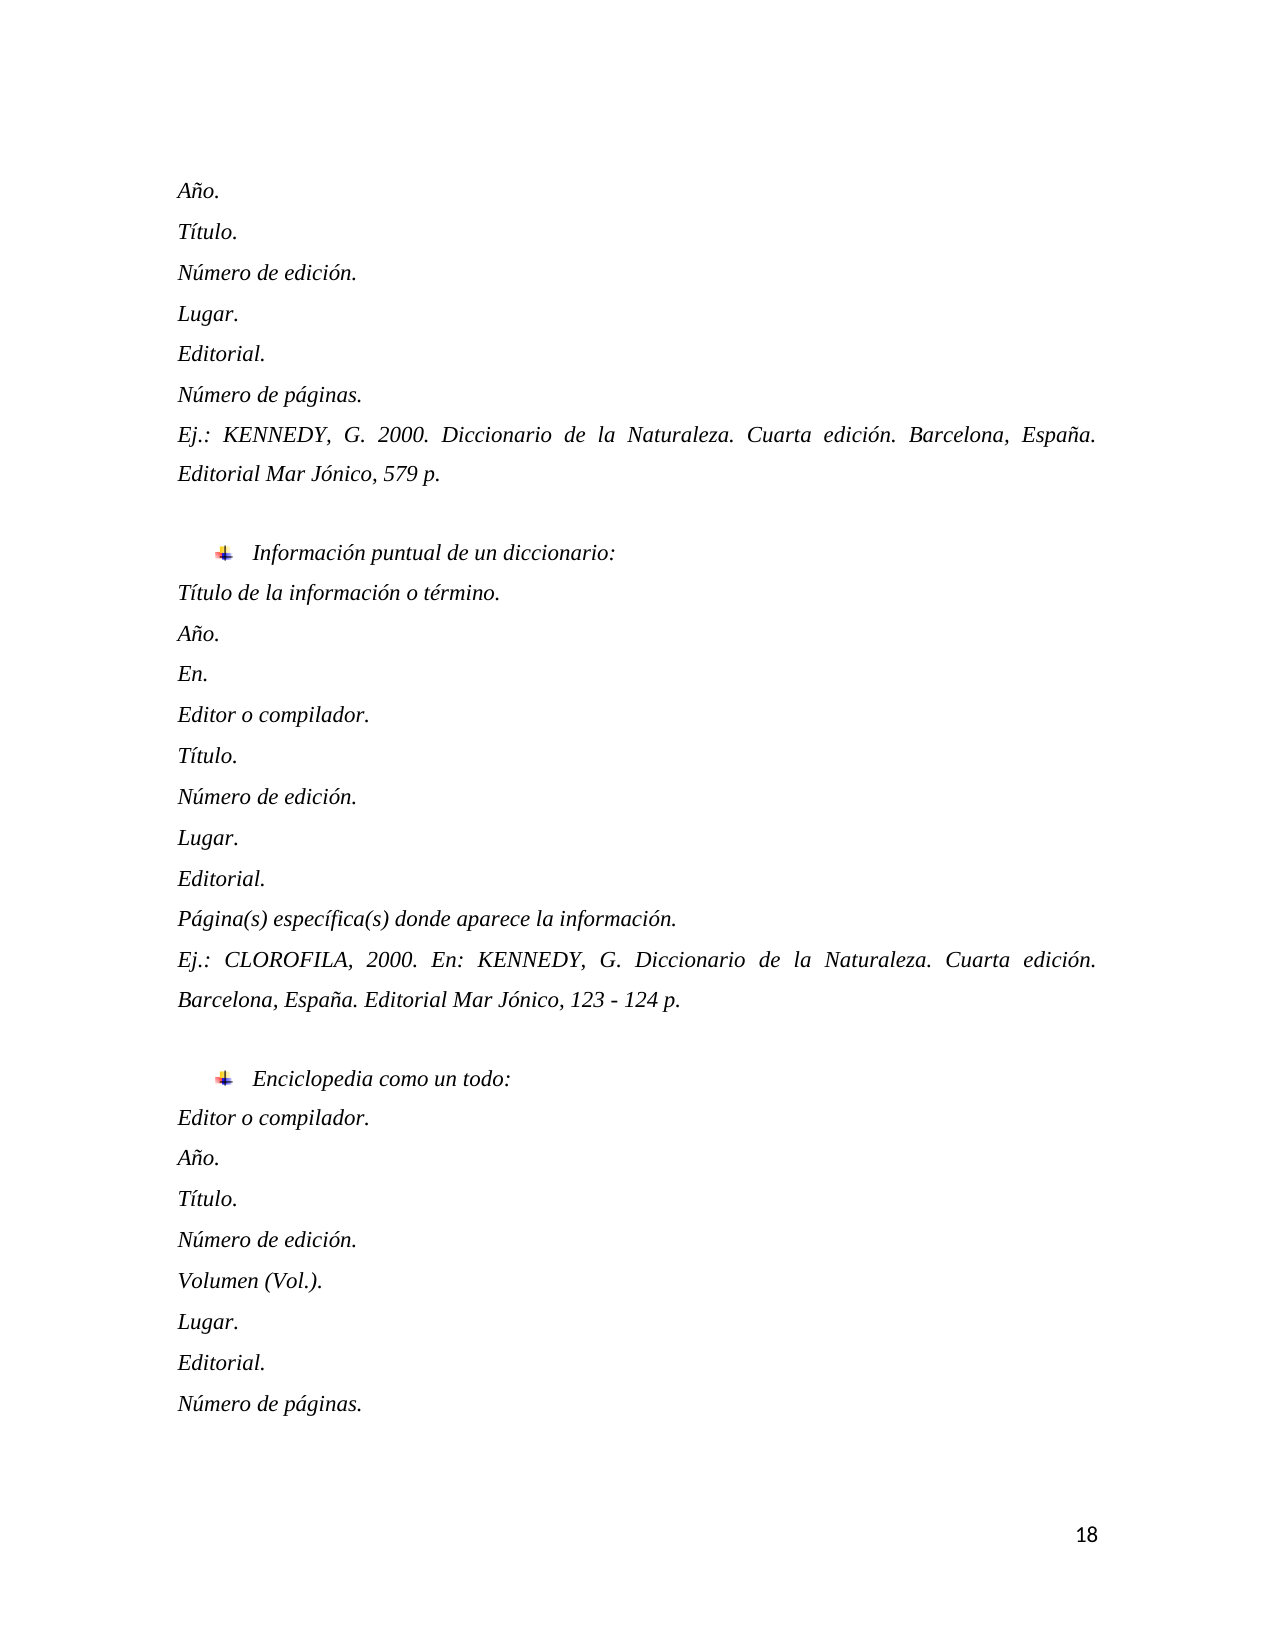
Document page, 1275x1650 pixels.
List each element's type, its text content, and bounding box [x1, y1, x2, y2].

list Enciclopedia como un todo: [215, 1065, 1098, 1091]
text Número de edición. [177, 783, 1098, 809]
text Número de páginas. [177, 381, 1098, 408]
text Año. [177, 177, 1098, 203]
text Volumen (Vol.). [177, 1267, 1098, 1293]
text Lugar. [177, 300, 1098, 326]
text Número de páginas. [177, 1390, 1098, 1416]
text Título. [177, 1185, 1098, 1211]
text Página(s) específica(s) donde aparece la información. [177, 905, 1098, 932]
text Número de edición. [177, 1226, 1098, 1252]
text Título de la información o término. [177, 579, 1098, 605]
list Información puntual de un diccionario: [215, 539, 1098, 566]
text Número de edición. [177, 259, 1098, 285]
picture [215, 544, 233, 561]
text Ej.: KENNEDY, G. 2000. Diccionario de la Naturaleza. Cuarta edición. Barcelona, España. Editorial Mar Jónico, 579 p. [177, 421, 1098, 487]
text Editor o compilador. [177, 1104, 1098, 1131]
picture [215, 1069, 233, 1086]
text Año. [177, 1144, 1098, 1170]
text En. [177, 660, 1098, 687]
text Lugar. [177, 824, 1098, 850]
text Editorial. [177, 1349, 1098, 1375]
text Título. [177, 742, 1098, 768]
text Editor o compilador. [177, 701, 1098, 728]
text Título. [177, 218, 1098, 244]
text Editorial. [177, 341, 1098, 367]
text Año. [177, 619, 1098, 646]
text Ej.: CLOROFILA, 2000. En: KENNEDY, G. Diccionario de la Naturaleza. Cuarta edición. Barcelona, España. Editorial Mar Jónico, 123 - 124 p. [177, 946, 1098, 1012]
text Lugar. [177, 1308, 1098, 1334]
text Editorial. [177, 864, 1098, 891]
